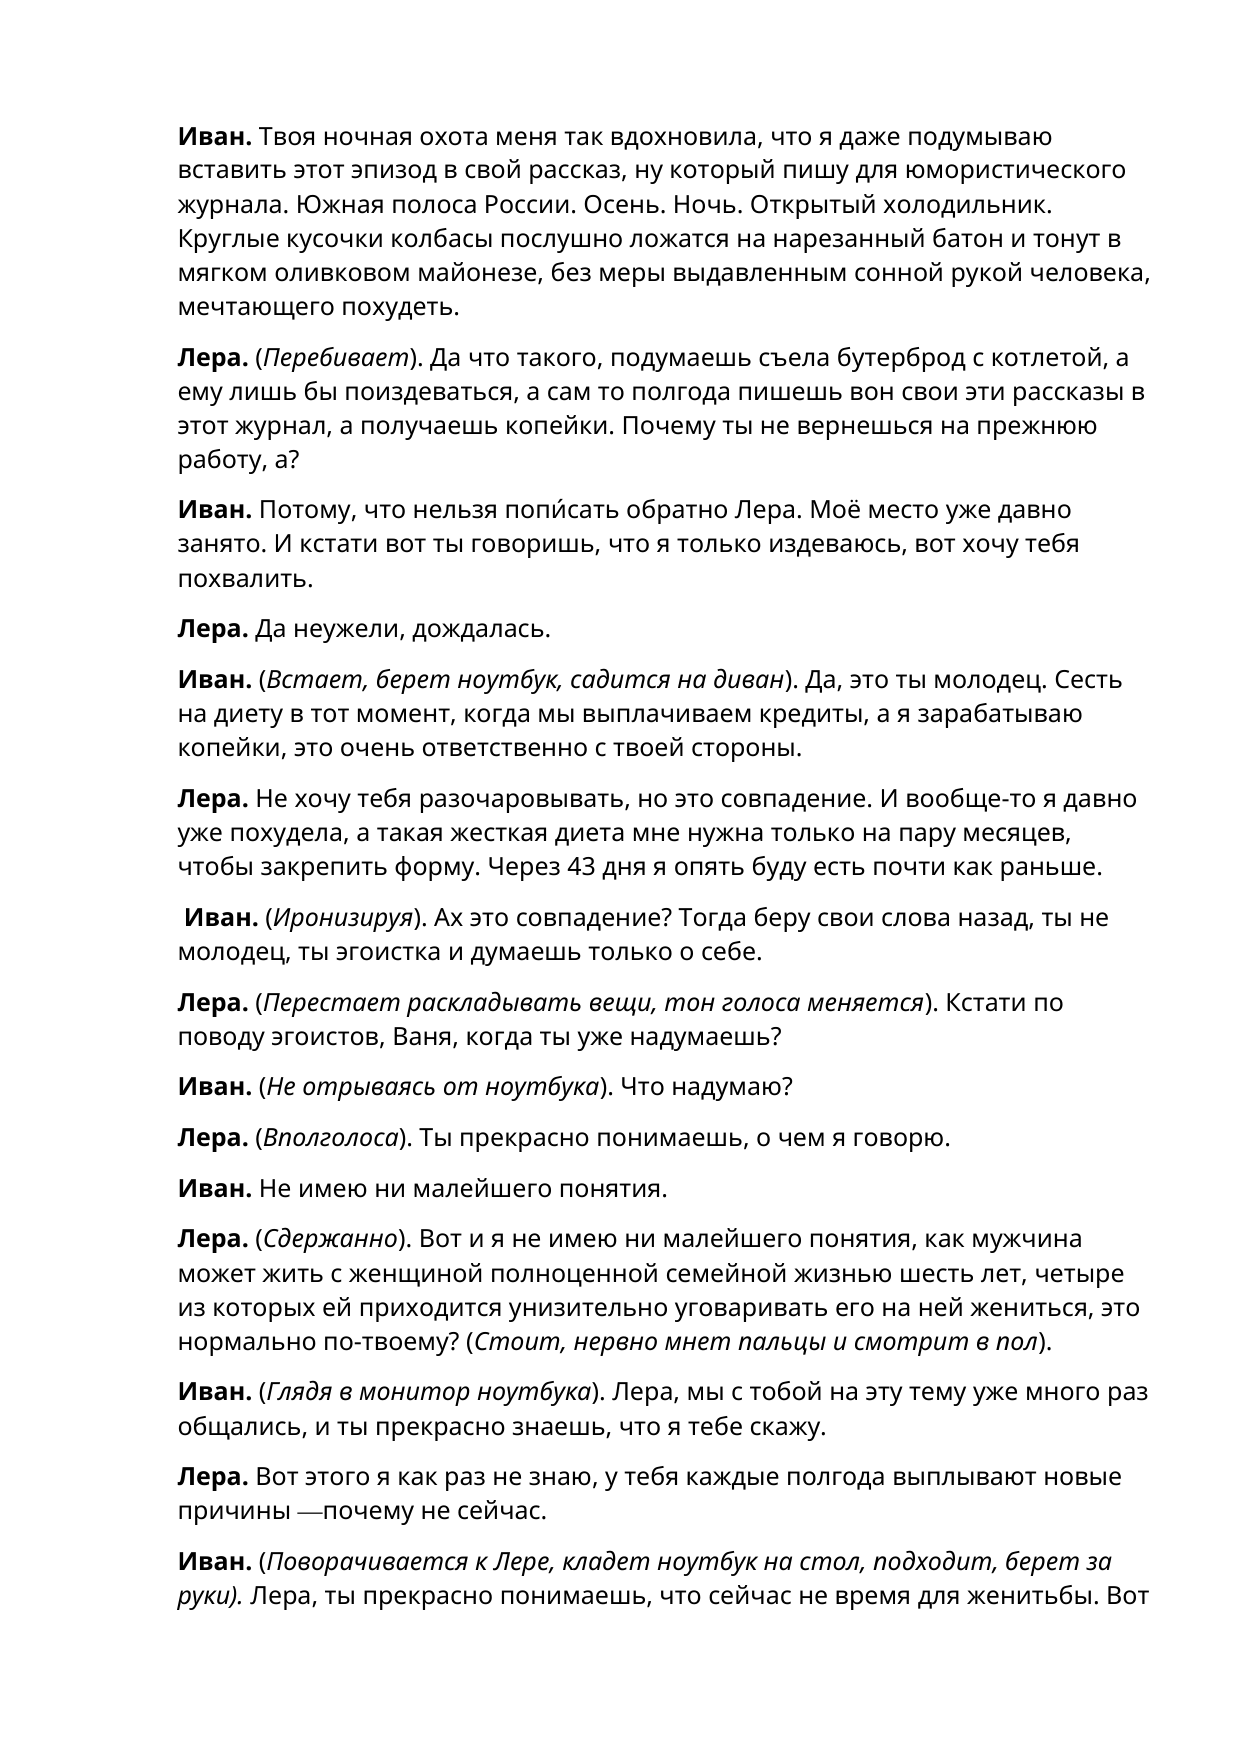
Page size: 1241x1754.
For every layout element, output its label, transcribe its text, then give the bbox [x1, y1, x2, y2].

text Иван. Твоя ночная охота меня так вдохновила, что я даже подумываю вставить этот эпизод в свой рассказ, ну который пишу для юмористического журнала. Южная полоса России. Осень. Ночь. Открытый холодильник. Круглые кусочки колбасы послушно ложатся на нарезанный батон и тонут в мягком оливковом майонезе, без меры выдавленным сонной рукой человека, мечтающего похудеть. [177, 118, 1152, 322]
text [177, 1544, 1152, 1612]
text Лера. (Перебивает). Да что такого, подумаешь съела бутерброд с котлетой, а ему лишь бы поиздеваться, а сам то полгода пишешь вон свои эти рассказы в этот журнал, а получаешь копейки. Почему ты не вернешься на прежнюю работу, а? [177, 339, 1152, 475]
text Иван. Не имею ни малейшего понятия. [177, 1170, 1152, 1204]
text Иван. (Не отрываясь от ноутбука). Что надумаю? [177, 1069, 1152, 1103]
text Иван. (Глядя в монитор ноутбука). Лера, мы с тобой на эту тему уже много раз общались, и ты прекрасно знаешь, что я тебе скажу. [177, 1374, 1152, 1442]
text Лера. Да неужели, дождалась. [177, 611, 1152, 645]
text Лера. (Вполголоса). Ты прекрасно понимаешь, о чем я говорю. [177, 1120, 1152, 1154]
text Иван. (Иронизируя). Ах это совпадение? Тогда беру свои слова назад, ты не молодец, ты эгоистка и думаешь только о себе. [177, 899, 1152, 967]
text Иван. Потому, что нельзя попи́сать обратно Лера. Моё место уже давно занято. И кстати вот ты говоришь, что я только издеваюсь, вот хочу тебя похвалить. [177, 492, 1152, 594]
text Лера. Не хочу тебя разочаровывать, но это совпадение. И вообще-то я давно уже похудела, а такая жесткая диета мне нужна только на пару месяцев, чтобы закрепить форму. Через 43 дня я опять буду есть почти как раньше. [177, 781, 1152, 883]
text Иван. (Встает, берет ноутбук, садится на диван). Да, это ты молодец. Сесть на диету в тот момент, когда мы выплачиваем кредиты, а я зарабатываю копейки, это очень ответственно с твоей стороны. [177, 662, 1152, 764]
text Лера. Вот этого я как раз не знаю, у тебя каждые полгода выплывают новые причины ―почему не сейчас. [177, 1459, 1152, 1527]
text Лера. (Сдержанно). Вот и я не имею ни малейшего понятия, как мужчина может жить с женщиной полноценной семейной жизнью шесть лет, четыре из которых ей приходится унизительно уговаривать его на ней жениться, это нормально по-твоему? (Стоит, нервно мнет пальцы и смотрит в пол). [177, 1221, 1152, 1357]
text Лера. (Перестает раскладывать вещи, тон голоса меняется). Кстати по поводу эгоистов, Ваня, когда ты уже надумаешь? [177, 984, 1152, 1052]
